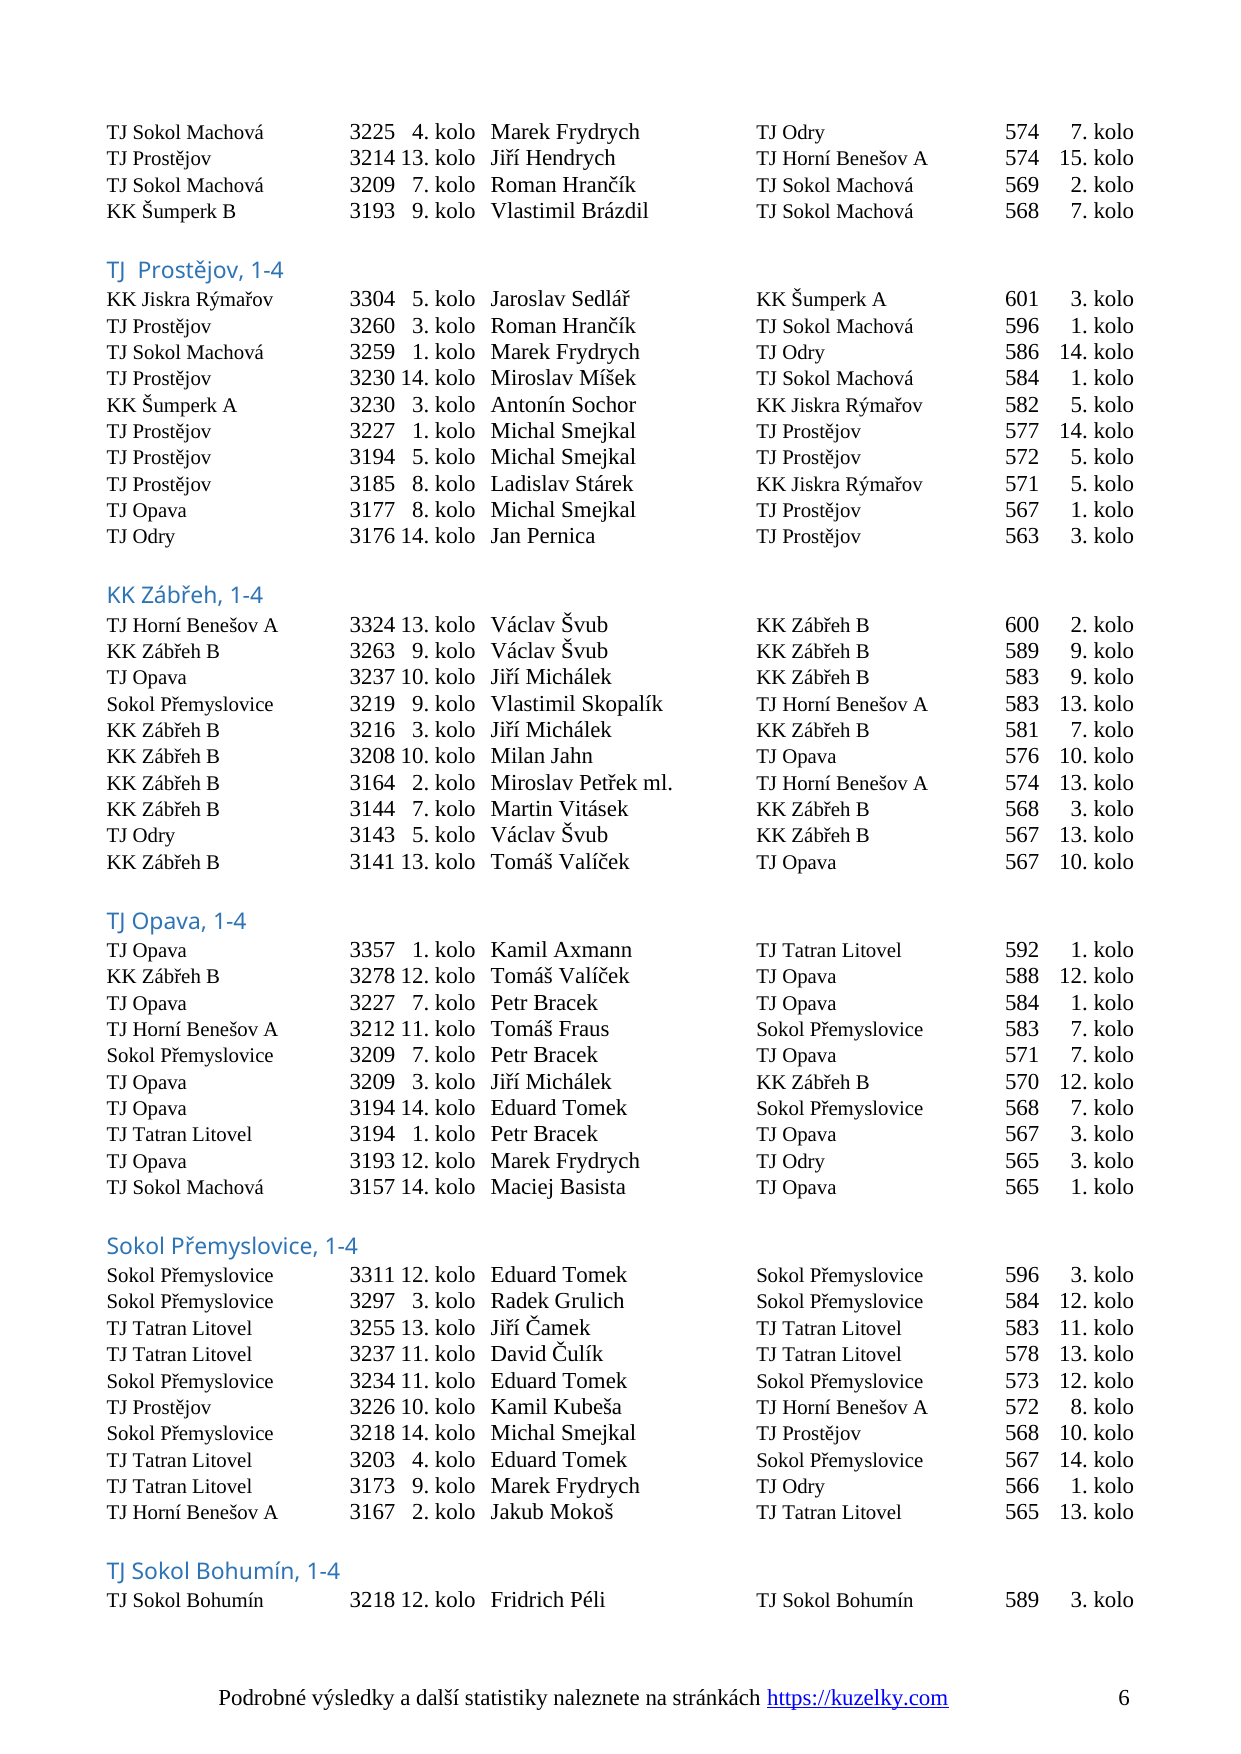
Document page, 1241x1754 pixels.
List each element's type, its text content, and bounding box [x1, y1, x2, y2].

text TJ Opava 3194 14. kolo Eduard Tomek Sokol Přemyslovice 568 7. kolo [106, 1094, 1134, 1120]
text KK Zábřeh B 3278 12. kolo Tomáš Valíček TJ Opava 588 12. kolo [106, 962, 1134, 989]
text KK Zábřeh B 3141 13. kolo Tomáš Valíček TJ Opava 567 10. kolo [106, 848, 1134, 874]
text TJ Prostějov 3227 1. kolo Michal Smejkal TJ Prostějov 577 14. kolo [106, 417, 1134, 443]
text KK Zábřeh B 3164 2. kolo Miroslav Petřek ml. TJ Horní Benešov A 574 13. kolo [106, 769, 1134, 795]
text TJ Prostějov 3194 5. kolo Michal Smejkal TJ Prostějov 572 5. kolo [106, 443, 1134, 470]
text TJ Prostějov 3230 14. kolo Miroslav Míšek TJ Sokol Machová 584 1. kolo [106, 364, 1134, 391]
text TJ Opava 3177 8. kolo Michal Smejkal TJ Prostějov 567 1. kolo [106, 496, 1134, 522]
text TJ Prostějov 3260 3. kolo Roman Hrančík TJ Sokol Machová 596 1. kolo [106, 312, 1134, 338]
text Sokol Přemyslovice 3234 11. kolo Eduard Tomek Sokol Přemyslovice 573 12. kolo [106, 1367, 1134, 1393]
text TJ Prostějov 3214 13. kolo Jiří Hendrych TJ Horní Benešov A 574 15. kolo [106, 144, 1134, 171]
subtitle TJ Sokol Bohumín, 1-4 [106, 1555, 1134, 1587]
text Sokol Přemyslovice 3311 12. kolo Eduard Tomek Sokol Přemyslovice 596 3. kolo [106, 1261, 1134, 1288]
text KK Zábřeh B 3263 9. kolo Václav Švub KK Zábřeh B 589 9. kolo [106, 637, 1134, 663]
text TJ Sokol Bohumín 3218 12. kolo Fridrich Péli TJ Sokol Bohumín 589 3. kolo [106, 1587, 1134, 1613]
text TJ Opava 3227 7. kolo Petr Bracek TJ Opava 584 1. kolo [106, 989, 1134, 1015]
text TJ Tatran Litovel 3203 4. kolo Eduard Tomek Sokol Přemyslovice 567 14. kolo [106, 1446, 1134, 1472]
text KK Zábřeh B 3216 3. kolo Jiří Michálek KK Zábřeh B 581 7. kolo [106, 716, 1134, 742]
text TJ Prostějov 3185 8. kolo Ladislav Stárek KK Jiskra Rýmařov 571 5. kolo [106, 470, 1134, 496]
text TJ Sokol Machová 3259 1. kolo Marek Frydrych TJ Odry 586 14. kolo [106, 338, 1134, 364]
subtitle TJ Prostějov, 1-4 [106, 254, 1134, 285]
text TJ Sokol Machová 3157 14. kolo Maciej Basista TJ Opava 565 1. kolo [106, 1173, 1134, 1199]
subtitle Sokol Přemyslovice, 1-4 [106, 1230, 1134, 1261]
text Sokol Přemyslovice 3297 3. kolo Radek Grulich Sokol Přemyslovice 584 12. kolo [106, 1288, 1134, 1314]
text TJ Tatran Litovel 3194 1. kolo Petr Bracek TJ Opava 567 3. kolo [106, 1120, 1134, 1147]
text TJ Tatran Litovel 3255 13. kolo Jiří Čamek TJ Tatran Litovel 583 11. kolo [106, 1314, 1134, 1340]
text Sokol Přemyslovice 3209 7. kolo Petr Bracek TJ Opava 571 7. kolo [106, 1041, 1134, 1068]
text TJ Tatran Litovel 3173 9. kolo Marek Frydrych TJ Odry 566 1. kolo [106, 1472, 1134, 1498]
text KK Zábřeh B 3144 7. kolo Martin Vitásek KK Zábřeh B 568 3. kolo [106, 795, 1134, 821]
text KK Jiskra Rýmařov 3304 5. kolo Jaroslav Sedlář KK Šumperk A 601 3. kolo [106, 285, 1134, 312]
text TJ Prostějov 3226 10. kolo Kamil Kubeša TJ Horní Benešov A 572 8. kolo [106, 1393, 1134, 1419]
text KK Zábřeh B 3208 10. kolo Milan Jahn TJ Opava 576 10. kolo [106, 742, 1134, 769]
text TJ Tatran Litovel 3237 11. kolo David Čulík TJ Tatran Litovel 578 13. kolo [106, 1340, 1134, 1367]
text TJ Sokol Machová 3209 7. kolo Roman Hrančík TJ Sokol Machová 569 2. kolo [106, 171, 1134, 197]
text Sokol Přemyslovice 3218 14. kolo Michal Smejkal TJ Prostějov 568 10. kolo [106, 1419, 1134, 1446]
text Sokol Přemyslovice 3219 9. kolo Vlastimil Skopalík TJ Horní Benešov A 583 13. kolo [106, 690, 1134, 716]
text TJ Opava 3237 10. kolo Jiří Michálek KK Zábřeh B 583 9. kolo [106, 663, 1134, 690]
subtitle TJ Opava, 1-4 [106, 905, 1134, 936]
text TJ Horní Benešov A 3324 13. kolo Václav Švub KK Zábřeh B 600 2. kolo [106, 611, 1134, 637]
text TJ Opava 3193 12. kolo Marek Frydrych TJ Odry 565 3. kolo [106, 1147, 1134, 1173]
text KK Šumperk A 3230 3. kolo Antonín Sochor KK Jiskra Rýmařov 582 5. kolo [106, 391, 1134, 417]
text TJ Odry 3176 14. kolo Jan Pernica TJ Prostějov 563 3. kolo [106, 522, 1134, 549]
text TJ Horní Benešov A 3212 11. kolo Tomáš Fraus Sokol Přemyslovice 583 7. kolo [106, 1015, 1134, 1041]
text TJ Opava 3357 1. kolo Kamil Axmann TJ Tatran Litovel 592 1. kolo [106, 936, 1134, 962]
text TJ Sokol Machová 3225 4. kolo Marek Frydrych TJ Odry 574 7. kolo [106, 118, 1134, 144]
subtitle KK Zábřeh, 1-4 [106, 579, 1134, 611]
text TJ Horní Benešov A 3167 2. kolo Jakub Mokoš TJ Tatran Litovel 565 13. kolo [106, 1498, 1134, 1525]
text TJ Odry 3143 5. kolo Václav Švub KK Zábřeh B 567 13. kolo [106, 821, 1134, 848]
text KK Šumperk B 3193 9. kolo Vlastimil Brázdil TJ Sokol Machová 568 7. kolo [106, 197, 1134, 223]
text TJ Opava 3209 3. kolo Jiří Michálek KK Zábřeh B 570 12. kolo [106, 1068, 1134, 1094]
